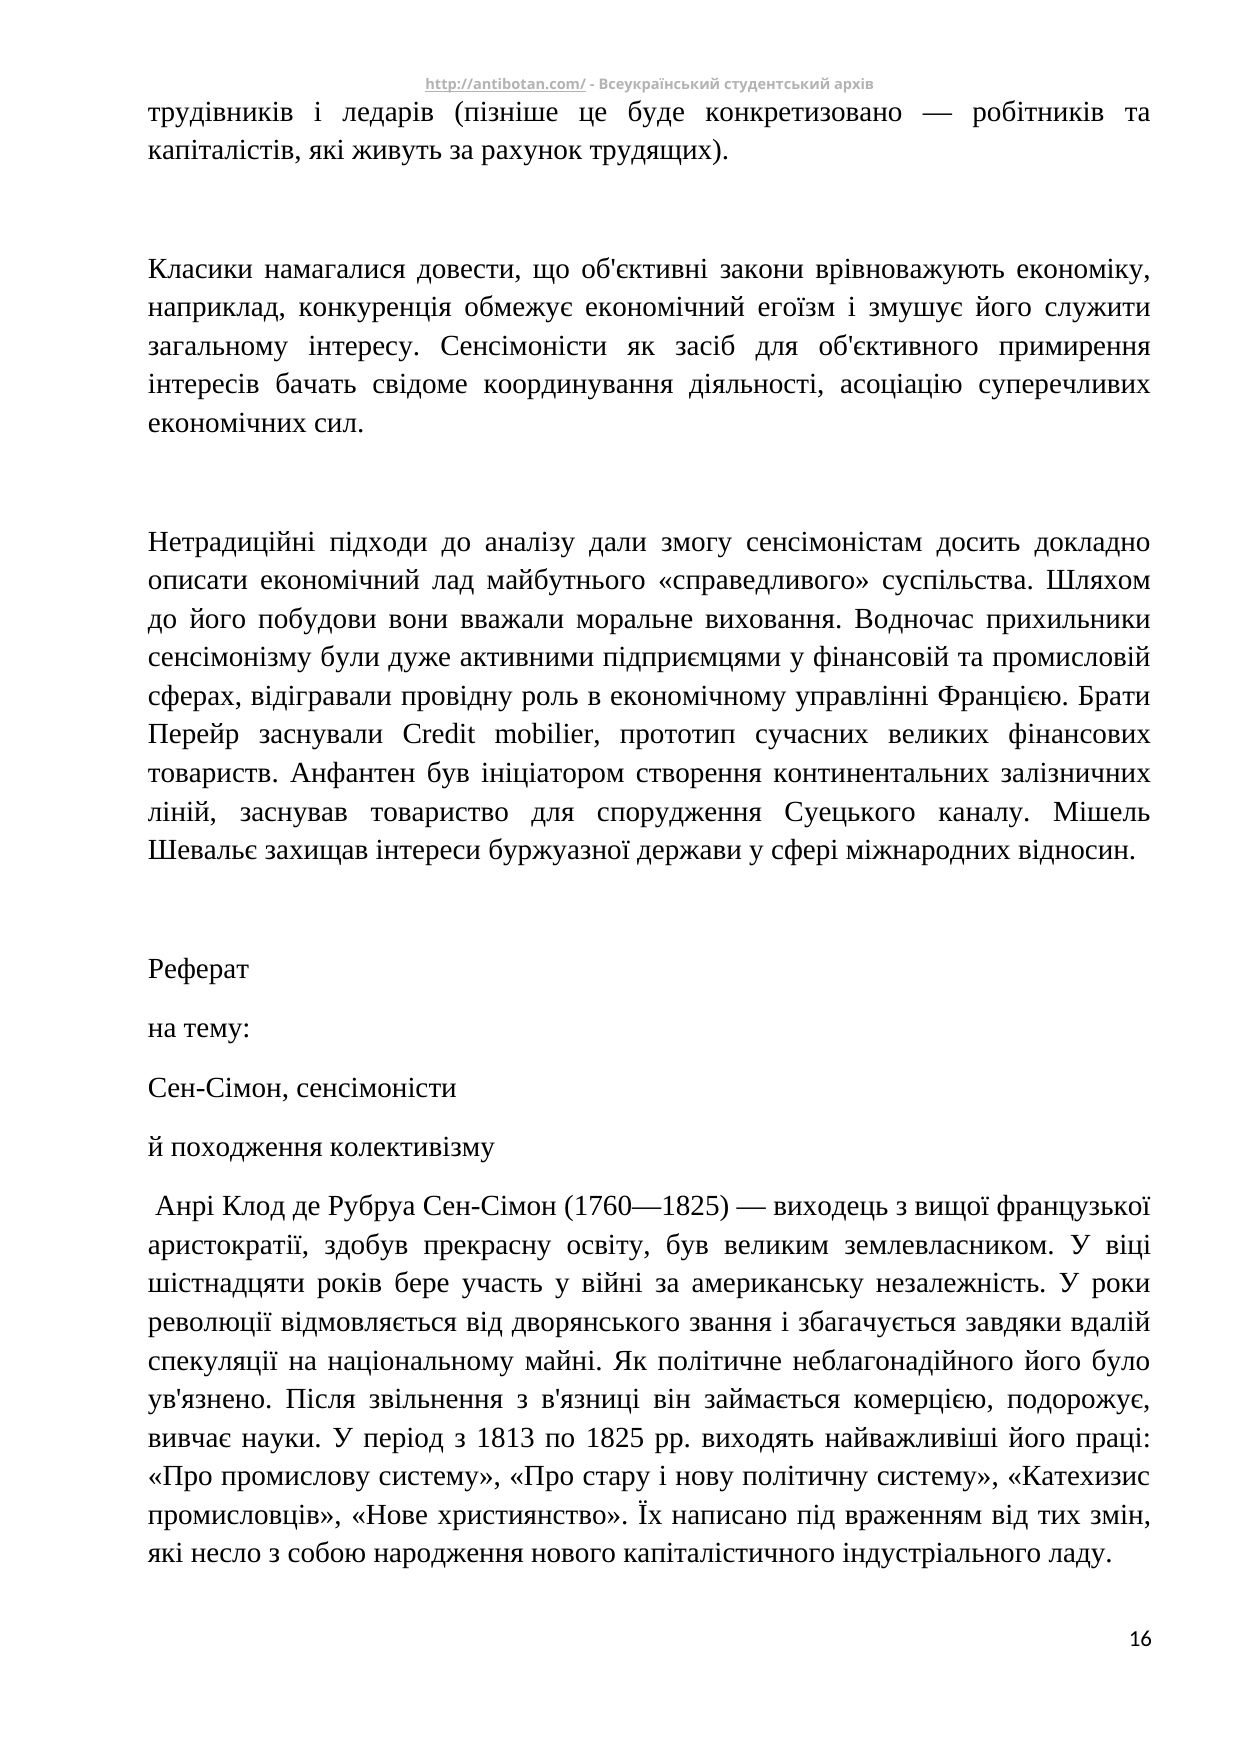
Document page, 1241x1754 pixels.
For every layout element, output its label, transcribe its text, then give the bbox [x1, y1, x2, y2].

text й походження колективізму [148, 1129, 1152, 1163]
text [148, 94, 1152, 166]
text Анрі Клод де Рубруа Сен-Сімон (1760—1825) — виходець з вищої французької аристократії, здобув прекрасну освіту, був великим землевласником. У віці шістнадцяти років бере участь у війні за американську незалежність. У роки революції відмовляється від дворянського звання і збагачується завдяки вдалій спекуляції на національному майні. Як політичне неблагонадійного його було ув'язнено. Після звільнення з в'язниці він займається комерцією, подорожує, вивчає науки. У період з 1813 по 1825 pp. виходять найважливіші його праці: «Про промислову систему», «Про стару і нову політичну систему», «Катехизис промисловців», «Нове християнство». Їх написано під враженням від тих змін, які несло з собою народження нового капіталістичного індустріального ладу. [148, 1188, 1152, 1569]
text Сен-Сімон, сенсімоністи [148, 1070, 1152, 1103]
text Класики намагалися довести, що об'єктивні закони врівноважують економіку, наприклад, конкуренція обмежує економічний егоїзм і змушує його служити загальному інтересу. Сенсімоністи як засіб для об'єктивного примирення інтересів бачать свідоме координування діяльності, асоціацію суперечливих економічних сил. [148, 251, 1152, 439]
text Нетрадиційні підходи до аналізу дали змогу сенсімоністам досить докладно описати економічний лад майбутнього «справедливого» суспільства. Шляхом до його побудови вони вважали моральне виховання. Водночас прихильники сенсімонізму були дуже активними підприємцями у фінансовій та промисловій сферах, відігравали провідну роль в економічному управлінні Францією. Брати Перейр заснували Credit mobilier, прототип сучасних великих фінансових товариств. Анфантен був ініціатором створення континентальних залізничних ліній, заснував товариство для спорудження Суецького каналу. Мішель Шевальє захищав інтереси буржуазної держави у сфері міжнародних відносин. [148, 524, 1152, 866]
text на тему: [148, 1010, 1152, 1044]
text Реферат [148, 951, 1152, 984]
